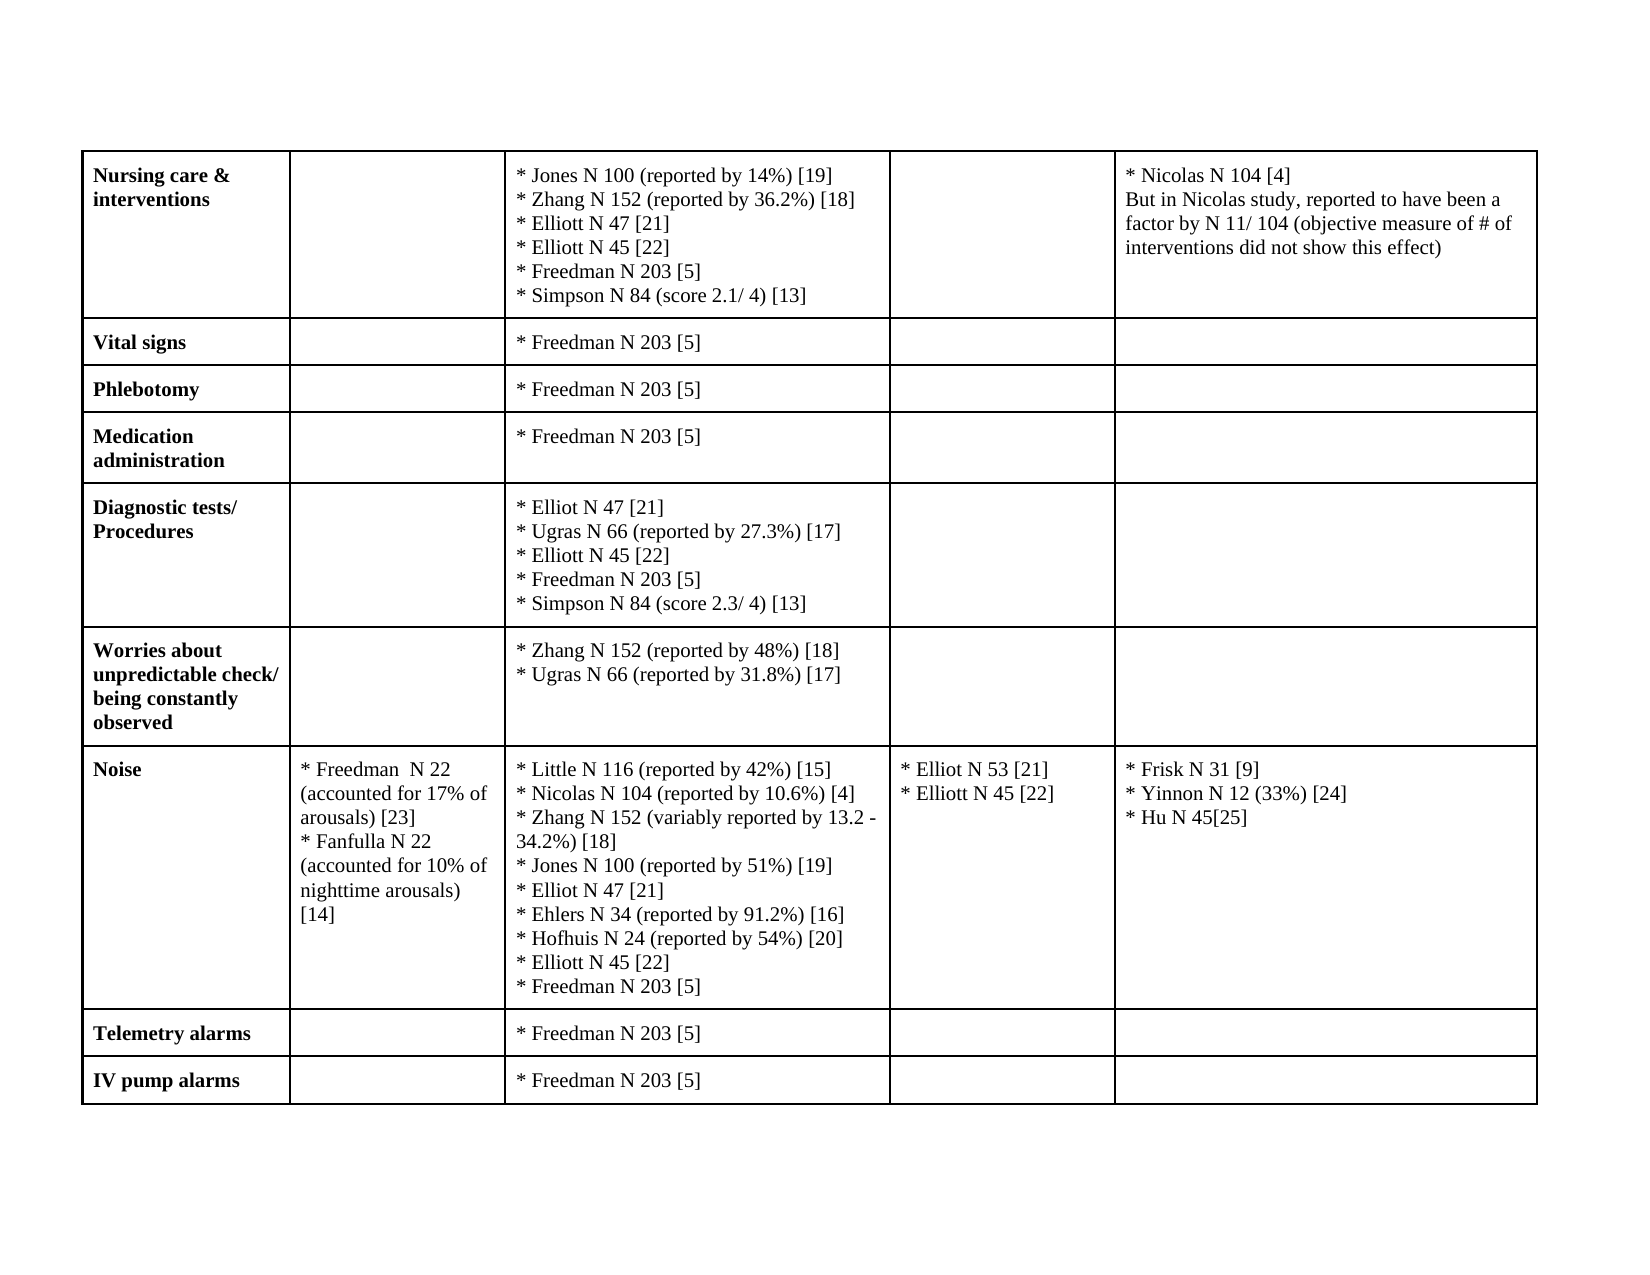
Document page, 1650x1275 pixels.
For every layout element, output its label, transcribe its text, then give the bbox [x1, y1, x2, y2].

table_cell [291, 319, 504, 364]
table_cell [291, 628, 504, 745]
table_cell [291, 1010, 504, 1055]
table_cell * Freedman N 203 [5] [506, 366, 889, 411]
table_cell [891, 319, 1114, 364]
table_cell * Freedman N 203 [5] [506, 413, 889, 482]
table_cell * Nicolas N 104 [4] But in Nicolas study, reported to have been a factor by N 11/ 104 (objective measure of # of interventions did not show this effect) [1116, 152, 1536, 317]
table_cell [891, 1010, 1114, 1055]
table_cell * Jones N 100 (reported by 14%) [19] * Zhang N 152 (reported by 36.2%) [18] * Elliott N 47 [21] * Elliott N 45 [22] * Freedman N 203 [5] * Simpson N 84 (score 2.1/ 4) [13] [506, 152, 889, 317]
table_cell Phlebotomy [84, 366, 289, 411]
table_cell Vital signs [84, 319, 289, 364]
table_cell [1116, 628, 1536, 745]
table_cell [1116, 1010, 1536, 1055]
table_cell Diagnostic tests/ Procedures [84, 484, 289, 626]
table_cell [891, 484, 1114, 626]
table_cell * Frisk N 31 [9] * Yinnon N 12 (33%) [24] * Hu N 45[25] [1116, 747, 1536, 1008]
table_cell [291, 413, 504, 482]
table_cell [291, 366, 504, 411]
table_cell * Elliot N 47 [21] * Ugras N 66 (reported by 27.3%) [17] * Elliott N 45 [22] * Freedman N 203 [5] * Simpson N 84 (score 2.3/ 4) [13] [506, 484, 889, 626]
table_cell [891, 628, 1114, 745]
table_cell * Elliot N 53 [21] * Elliott N 45 [22] [891, 747, 1114, 1008]
table_cell [891, 413, 1114, 482]
table_cell [891, 152, 1114, 317]
table_cell Telemetry alarms [84, 1010, 289, 1055]
table_cell * Freedman N 203 [5] [506, 1010, 889, 1055]
table_cell [1116, 484, 1536, 626]
table_cell IV pump alarms [84, 1057, 289, 1103]
table_cell [291, 1057, 504, 1103]
table_cell Noise [84, 747, 289, 1008]
table_cell * Zhang N 152 (reported by 48%) [18] * Ugras N 66 (reported by 31.8%) [17] [506, 628, 889, 745]
table_cell [1116, 366, 1536, 411]
table_cell Worries about unpredictable check/ being constantly observed [84, 628, 289, 745]
table_cell Medication administration [84, 413, 289, 482]
table_cell [291, 152, 504, 317]
table_cell [1116, 1057, 1536, 1103]
table_cell * Freedman N 22 (accounted for 17% of arousals) [23] * Fanfulla N 22 (accounted for 10% of nighttime arousals) [14] [291, 747, 504, 1008]
table_cell Nursing care & interventions [84, 152, 289, 317]
table_cell * Freedman N 203 [5] [506, 319, 889, 364]
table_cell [506, 1057, 889, 1103]
table_cell [891, 1057, 1114, 1103]
table_cell [291, 484, 504, 626]
table_cell * Little N 116 (reported by 42%) [15] * Nicolas N 104 (reported by 10.6%) [4] * Zhang N 152 (variably reported by 13.2 - 34.2%) [18] * Jones N 100 (reported by 51%) [19] * Elliot N 47 [21] * Ehlers N 34 (reported by 91.2%) [16] * Hofhuis N 24 (reported by 54%) [20] * Elliott N 45 [22] * Freedman N 203 [5] [506, 747, 889, 1008]
table_cell [891, 366, 1114, 411]
table_cell [1116, 319, 1536, 364]
table_cell [1116, 413, 1536, 482]
